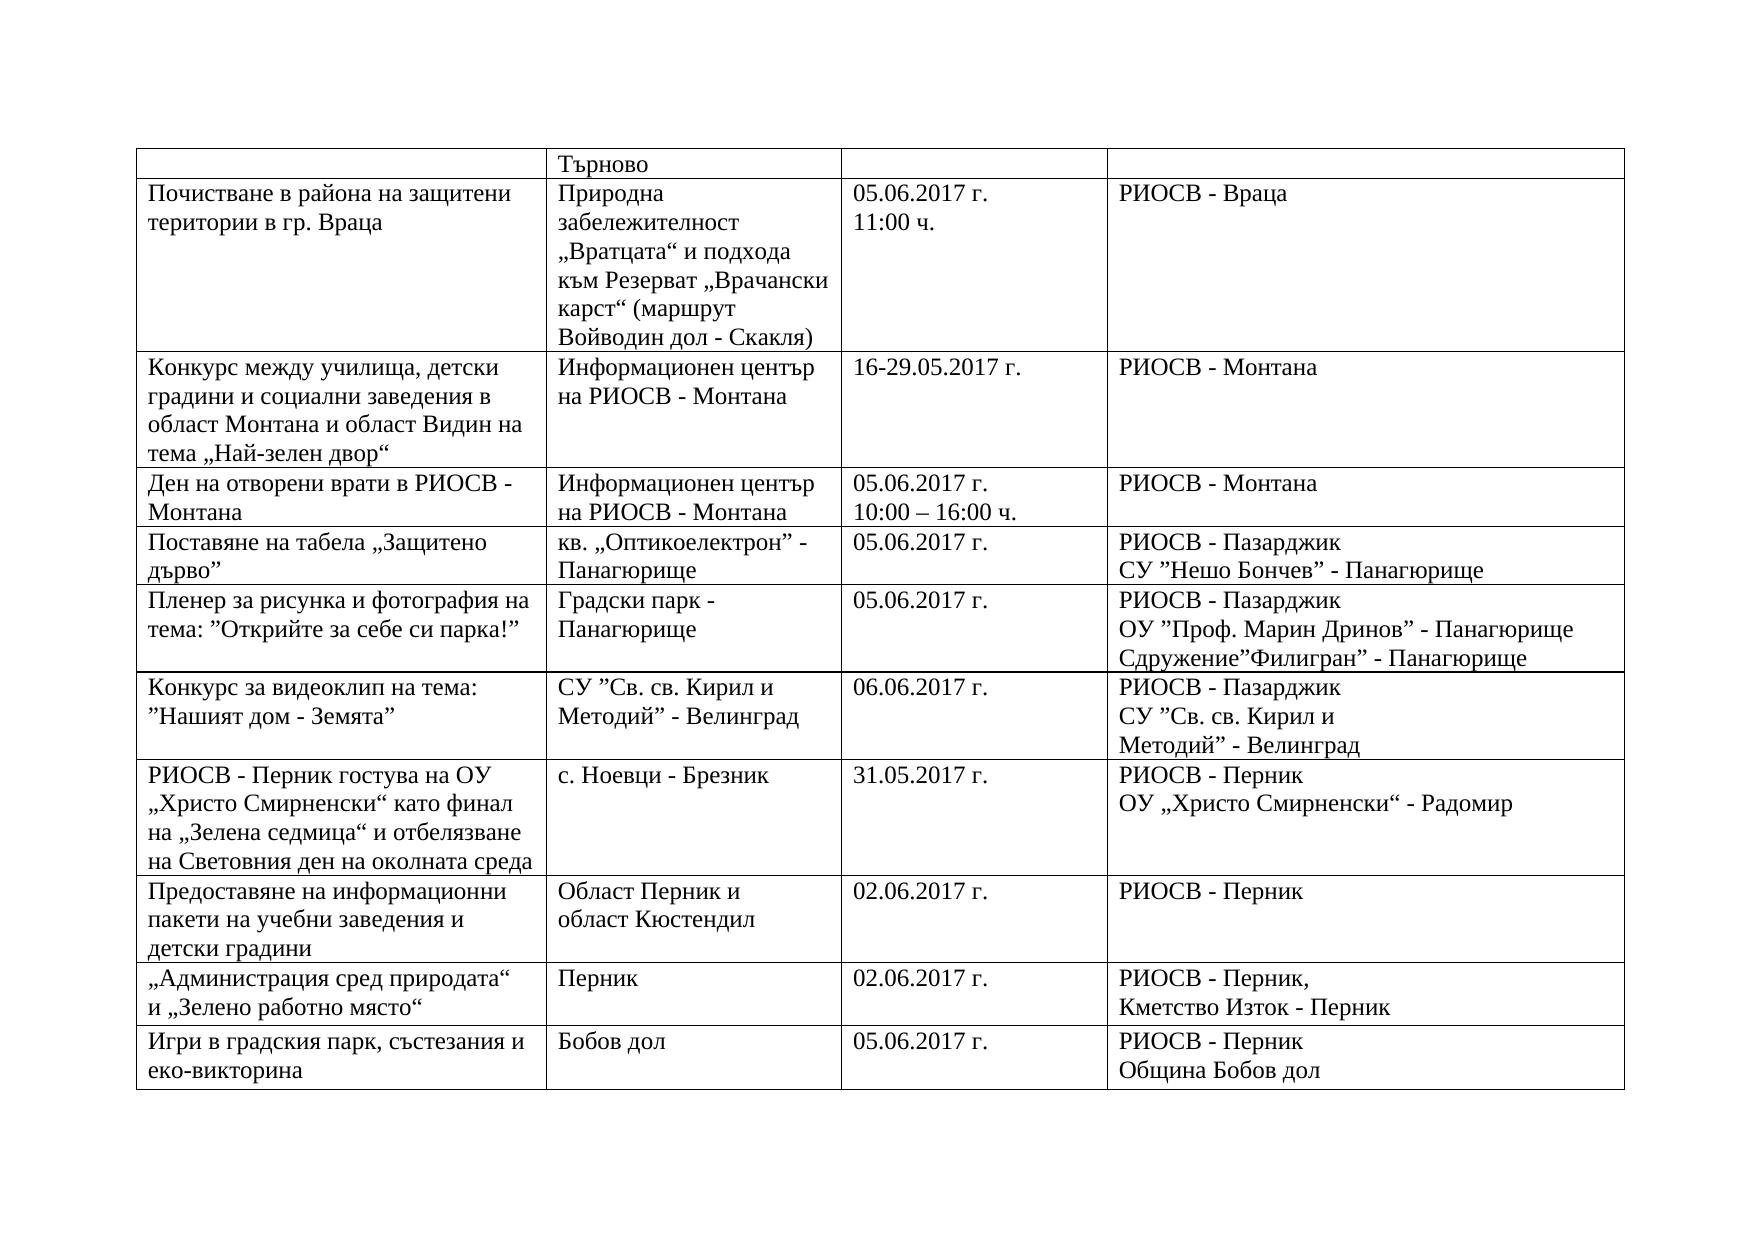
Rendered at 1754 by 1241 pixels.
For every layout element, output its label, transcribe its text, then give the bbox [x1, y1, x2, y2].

table_cell Перник [547, 963, 841, 1025]
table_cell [1108, 149, 1624, 177]
table_cell РИОСВ - Перник гостува на ОУ „Христо Смирненски“ като финал на „Зелена седмица“ и отбелязване на Световния ден на околната среда [137, 760, 546, 875]
table_cell Информационен център на РИОСВ - Монтана [547, 468, 841, 526]
table_cell 02.06.2017 г. [842, 876, 1107, 962]
table_cell Градски парк - Панагюрище [547, 585, 841, 671]
table_cell Конкурс между училища, детски градини и социални заведения в област Монтана и област Видин на тема „Най-зелен двор“ [137, 352, 546, 467]
table_cell „Администрация сред природата“ и „Зелено работно място“ [137, 963, 546, 1025]
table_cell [1108, 1026, 1624, 1088]
table_cell РИОСВ - Враца [1108, 179, 1624, 351]
table_cell Предоставяне на информационни пакети на учебни заведения и детски градини [137, 876, 546, 962]
table_cell СУ ”Св. св. Кирил и Методий” - Велинград [547, 673, 841, 759]
table_cell кв. „Оптикоелектрон” - Панагюрище [547, 527, 841, 584]
table_cell РИОСВ - Монтана [1108, 468, 1624, 526]
table_cell Ден на отворени врати в РИОСВ - Монтана [137, 468, 546, 526]
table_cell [842, 149, 1107, 177]
table_cell РИОСВ - Перник [1108, 876, 1624, 962]
table_cell 16-29.05.2017 г. [842, 352, 1107, 467]
table_cell 05.06.2017 г. 10:00 – 16:00 ч. [842, 468, 1107, 526]
table_cell 05.06.2017 г. 11:00 ч. [842, 179, 1107, 351]
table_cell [137, 1026, 546, 1088]
table_cell с. Ноевци - Брезник [547, 760, 841, 875]
table_cell РИОСВ - Перник, Кметство Изток - Перник [1108, 963, 1624, 1025]
table_cell 05.06.2017 г. [842, 585, 1107, 671]
table_cell Природна забележителност „Вратцата“ и подхода към Резерват „Врачански карст“ (маршрут Войводин дол - Скакля) [547, 179, 841, 351]
table_cell Поставяне на табела „Защитено дърво” [137, 527, 546, 584]
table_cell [547, 149, 841, 177]
table_cell РИОСВ - Пазарджик СУ ”Нешо Бончев” - Панагюрище [1108, 527, 1624, 584]
table_cell 02.06.2017 г. [842, 963, 1107, 1025]
table_cell РИОСВ - Перник ОУ „Христо Смирненски“ - Радомир [1108, 760, 1624, 875]
table_cell 06.06.2017 г. [842, 673, 1107, 759]
table_cell РИОСВ - Пазарджик СУ ”Св. св. Кирил и Методий” - Велинград [1108, 673, 1624, 759]
table_cell Бобов дол [547, 1026, 841, 1088]
table_cell 05.06.2017 г. [842, 527, 1107, 584]
table_cell Почистване в района на защитени територии в гр. Враца [137, 179, 546, 351]
table_cell 31.05.2017 г. [842, 760, 1107, 875]
table_cell Област Перник и област Кюстендил [547, 876, 841, 962]
table_cell Конкурс за видеоклип на тема: ”Нашият дом - Земята” [137, 673, 546, 759]
table_cell Пленер за рисунка и фотография на тема: ”Открийте за себе си парка!” [137, 585, 546, 671]
table_cell 05.06.2017 г. [842, 1026, 1107, 1088]
table_cell РИОСВ - Пазарджик ОУ ”Проф. Марин Дринов” - Панагюрище Сдружение”Филигран” - Панагюрище [1108, 585, 1624, 671]
table_cell Информационен център на РИОСВ - Монтана [547, 352, 841, 467]
table_cell РИОСВ - Монтана [1108, 352, 1624, 467]
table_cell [137, 149, 546, 177]
